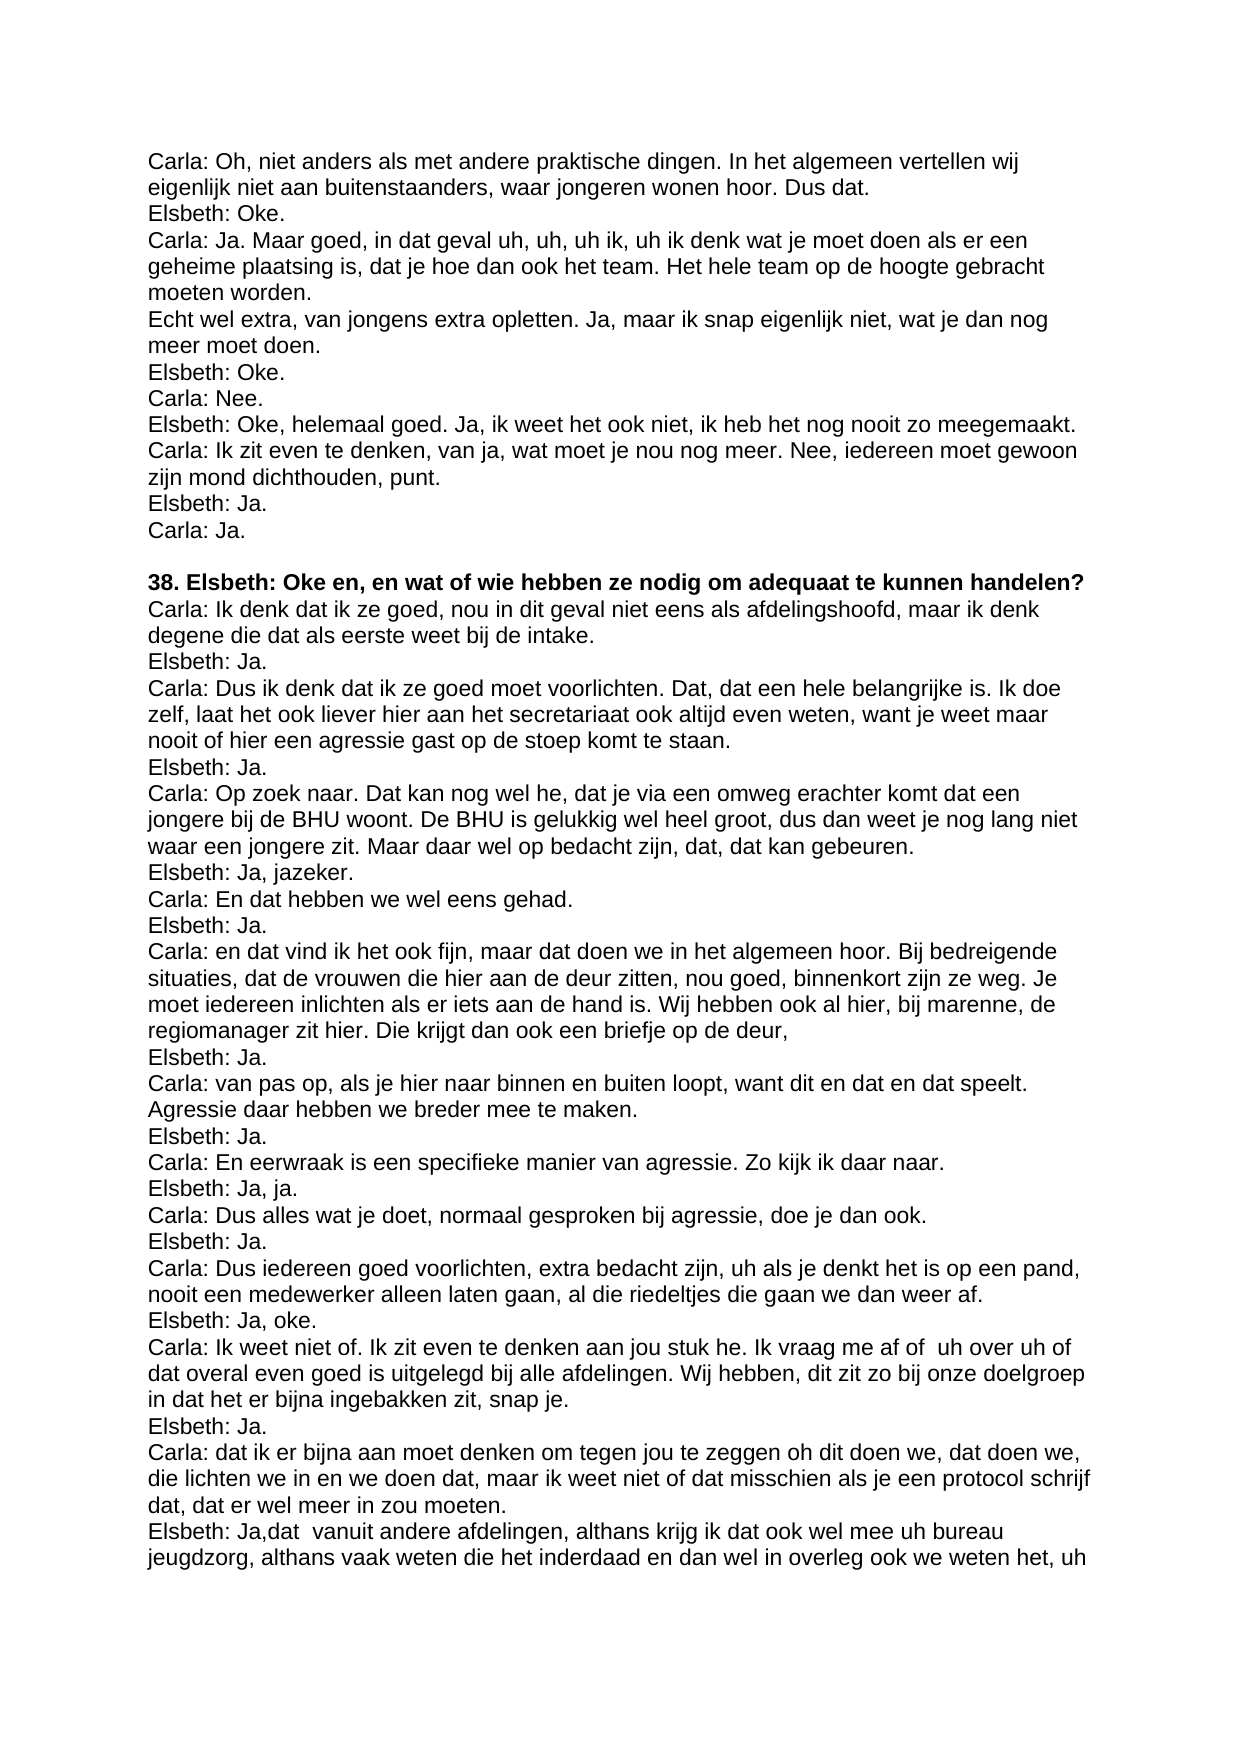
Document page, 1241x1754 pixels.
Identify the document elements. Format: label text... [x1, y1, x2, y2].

text Carla: Ja. Maar goed, in dat geval uh, uh, uh ik, uh ik denk wat je moet doen als er een geheime plaatsing is, dat je hoe dan ook het team. Het hele team op de hoogte gebracht moeten worden. [148, 227, 1093, 306]
text Carla: Ik zit even te denken, van ja, wat moet je nou nog meer. Nee, iedereen moet gewoon zijn mond dichthouden, punt. [148, 437, 1093, 490]
text Elsbeth: Oke, helemaal goed. Ja, ik weet het ook niet, ik heb het nog nooit zo meegemaakt. [148, 411, 1093, 437]
text Carla: dat ik er bijna aan moet denken om tegen jou te zeggen oh dit doen we, dat doen we, die lichten we in en we doen dat, maar ik weet niet of dat misschien als je een protocol schrijf dat, dat er wel meer in zou moeten. [148, 1439, 1093, 1518]
text Elsbeth: Ja. [148, 754, 1093, 780]
text Elsbeth: Oke. [148, 200, 1093, 227]
text Carla: van pas op, als je hier naar binnen en buiten loopt, want dit en dat en dat speelt. Agressie daar hebben we breder mee te maken. [148, 1070, 1093, 1123]
text Elsbeth: Ja. [148, 1228, 1093, 1254]
text Carla: Ik weet niet of. Ik zit even te denken aan jou stuk he. Ik vraag me af of uh over uh of dat overal even goed is uitgelegd bij alle afdelingen. Wij hebben, dit zit zo bij onze doelgroep in dat het er bijna ingebakken zit, snap je. [148, 1333, 1093, 1413]
text Elsbeth: Ja, oke. [148, 1307, 1093, 1333]
text Elsbeth: Ja. [148, 490, 1093, 517]
text Carla: Dus iedereen goed voorlichten, extra bedacht zijn, uh als je denkt het is op een pand, nooit een medewerker alleen laten gaan, al die riedeltjes die gaan we dan weer af. [148, 1254, 1093, 1307]
text Echt wel extra, van jongens extra opletten. Ja, maar ik snap eigenlijk niet, wat je dan nog meer moet doen. [148, 306, 1093, 358]
text Carla: Ik denk dat ik ze goed, nou in dit geval niet eens als afdelingshoofd, maar ik denk degene die dat als eerste weet bij de intake. [148, 596, 1093, 648]
text Elsbeth: Ja. [148, 648, 1093, 675]
text Elsbeth: Ja, ja. [148, 1175, 1093, 1202]
text Elsbeth: Ja. [148, 1413, 1093, 1439]
text 38. Elsbeth: Oke en, en wat of wie hebben ze nodig om adequaat te kunnen handelen? [148, 569, 1093, 596]
text Elsbeth: Ja. [148, 1123, 1093, 1149]
text Carla: Ja. [148, 517, 1093, 543]
text Carla: Op zoek naar. Dat kan nog wel he, dat je via een omweg erachter komt dat een jongere bij de BHU woont. De BHU is gelukkig wel heel groot, dus dan weet je nog lang niet waar een jongere zit. Maar daar wel op bedacht zijn, dat, dat kan gebeuren. [148, 780, 1093, 859]
text Carla: Dus ik denk dat ik ze goed moet voorlichten. Dat, dat een hele belangrijke is. Ik doe zelf, laat het ook liever hier aan het secretariaat ook altijd even weten, want je weet maar nooit of hier een agressie gast op de stoep komt te staan. [148, 675, 1093, 754]
text Carla: en dat vind ik het ook fijn, maar dat doen we in het algemeen hoor. Bij bedreigende situaties, dat de vrouwen die hier aan de deur zitten, nou goed, binnenkort zijn ze weg. Je moet iedereen inlichten als er iets aan de hand is. Wij hebben ook al hier, bij marenne, de regiomanager zit hier. Die krijgt dan ook een briefje op de deur, [148, 938, 1093, 1044]
text Carla: En eerwraak is een specifieke manier van agressie. Zo kijk ik daar naar. [148, 1149, 1093, 1175]
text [148, 1518, 1093, 1571]
text Carla: Nee. [148, 385, 1093, 411]
text Elsbeth: Oke. [148, 358, 1093, 385]
text Elsbeth: Ja, jazeker. [148, 859, 1093, 886]
text Elsbeth: Ja. [148, 1044, 1093, 1070]
text Carla: En dat hebben we wel eens gehad. [148, 886, 1093, 912]
text Elsbeth: Ja. [148, 912, 1093, 938]
text Carla: Oh, niet anders als met andere praktische dingen. In het algemeen vertellen wij eigenlijk niet aan buitenstaanders, waar jongeren wonen hoor. Dus dat. [148, 148, 1093, 200]
text Carla: Dus alles wat je doet, normaal gesproken bij agressie, doe je dan ook. [148, 1202, 1093, 1228]
